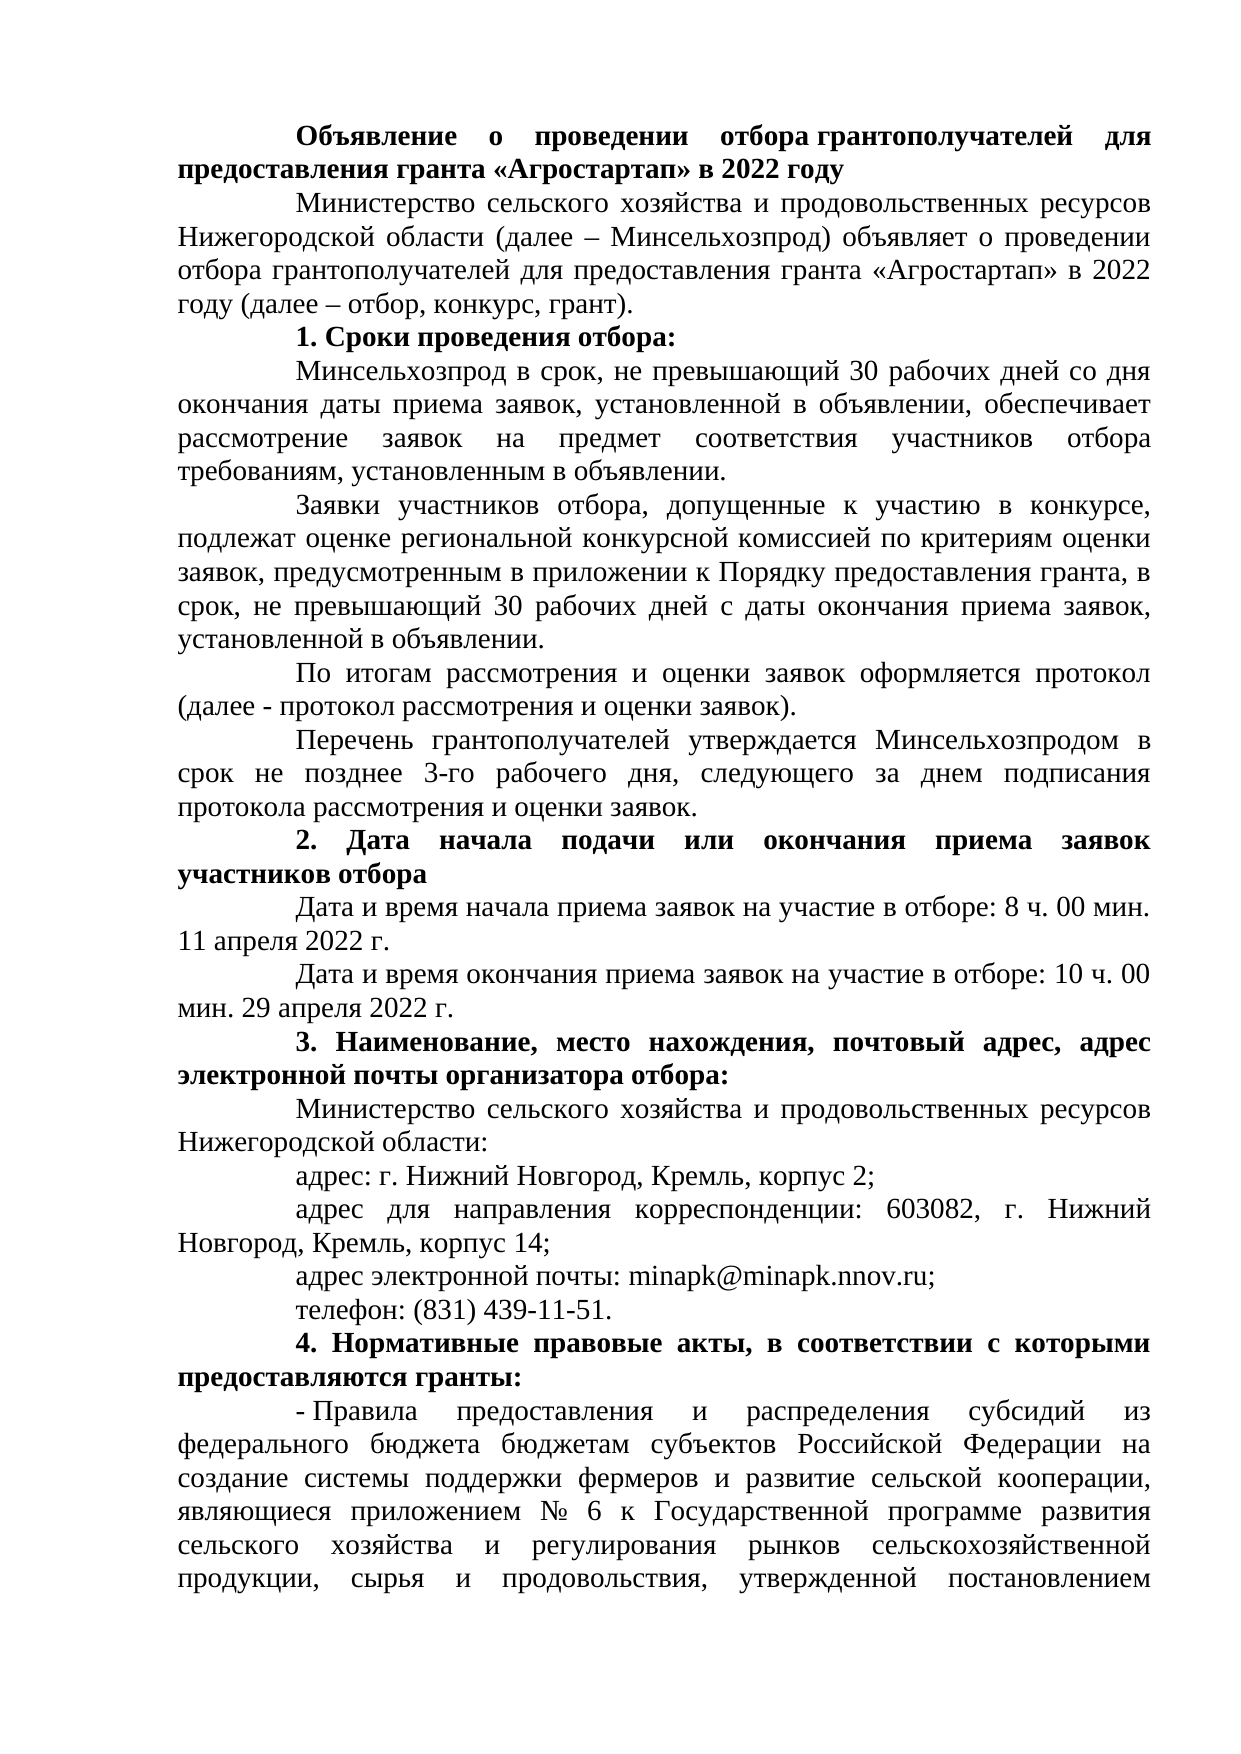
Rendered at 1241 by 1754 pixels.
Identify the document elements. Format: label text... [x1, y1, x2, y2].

text адрес: г. Нижний Новгород, Кремль, корпус 2; [177, 1158, 1152, 1191]
text Минсельхозпрод в срок, не превышающий 30 рабочих дней со дня окончания даты приема заявок, установленной в объявлении, обеспечивает рассмотрение заявок на предмет соответствия участников отбора требованиям, установленным в объявлении. [177, 353, 1152, 487]
text адрес электронной почты: minapk@minapk.nnov.ru; [177, 1258, 1152, 1292]
text 4. Нормативные правовые акты, в соответствии с которыми предоставляются гранты: [177, 1326, 1152, 1393]
text Министерство сельского хозяйства и продовольственных ресурсов Нижегородской области (далее – Минсельхозпрод) объявляет о проведении отбора грантополучателей для предоставления гранта «Агростартап» в 2022 году (далее – отбор, конкурс, грант). [177, 185, 1152, 319]
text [177, 1393, 1152, 1594]
text Заявки участников отбора, допущенные к участию в конкурсе, подлежат оценке региональной конкурсной комиссией по критериям оценки заявок, предусмотренным в приложении к Порядку предоставления гранта, в срок, не превышающий 30 рабочих дней с даты окончания приема заявок, установленной в объявлении. [177, 487, 1152, 655]
text Дата и время окончания приема заявок на участие в отборе: 10 ч. 00 мин. 29 апреля 2022 г. [177, 957, 1152, 1024]
text 2. Дата начала подачи или окончания приема заявок участников отбора [177, 822, 1152, 889]
text 3. Наименование, место нахождения, почтовый адрес, адрес электронной почты организатора отбора: [177, 1024, 1152, 1091]
text По итогам рассмотрения и оценки заявок оформляется протокол (далее - протокол рассмотрения и оценки заявок). [177, 655, 1152, 722]
text Перечень грантополучателей утверждается Минсельхозпродом в срок не позднее 3-го рабочего дня, следующего за днем подписания протокола рассмотрения и оценки заявок. [177, 722, 1152, 822]
text 1. Сроки проведения отбора: [177, 319, 1152, 353]
text Дата и время начала приема заявок на участие в отборе: 8 ч. 00 мин. 11 апреля 2022 г. [177, 889, 1152, 957]
text адрес для направления корреспонденции: 603082, г. Нижний Новгород, Кремль, корпус 14; [177, 1191, 1152, 1258]
text телефон: (831) 439-11-51. [177, 1292, 1152, 1326]
text Объявление о проведении отбора грантополучателей для предоставления гранта «Агростартап» в 2022 году [177, 118, 1152, 185]
text Министерство сельского хозяйства и продовольственных ресурсов Нижегородской области: [177, 1091, 1152, 1158]
